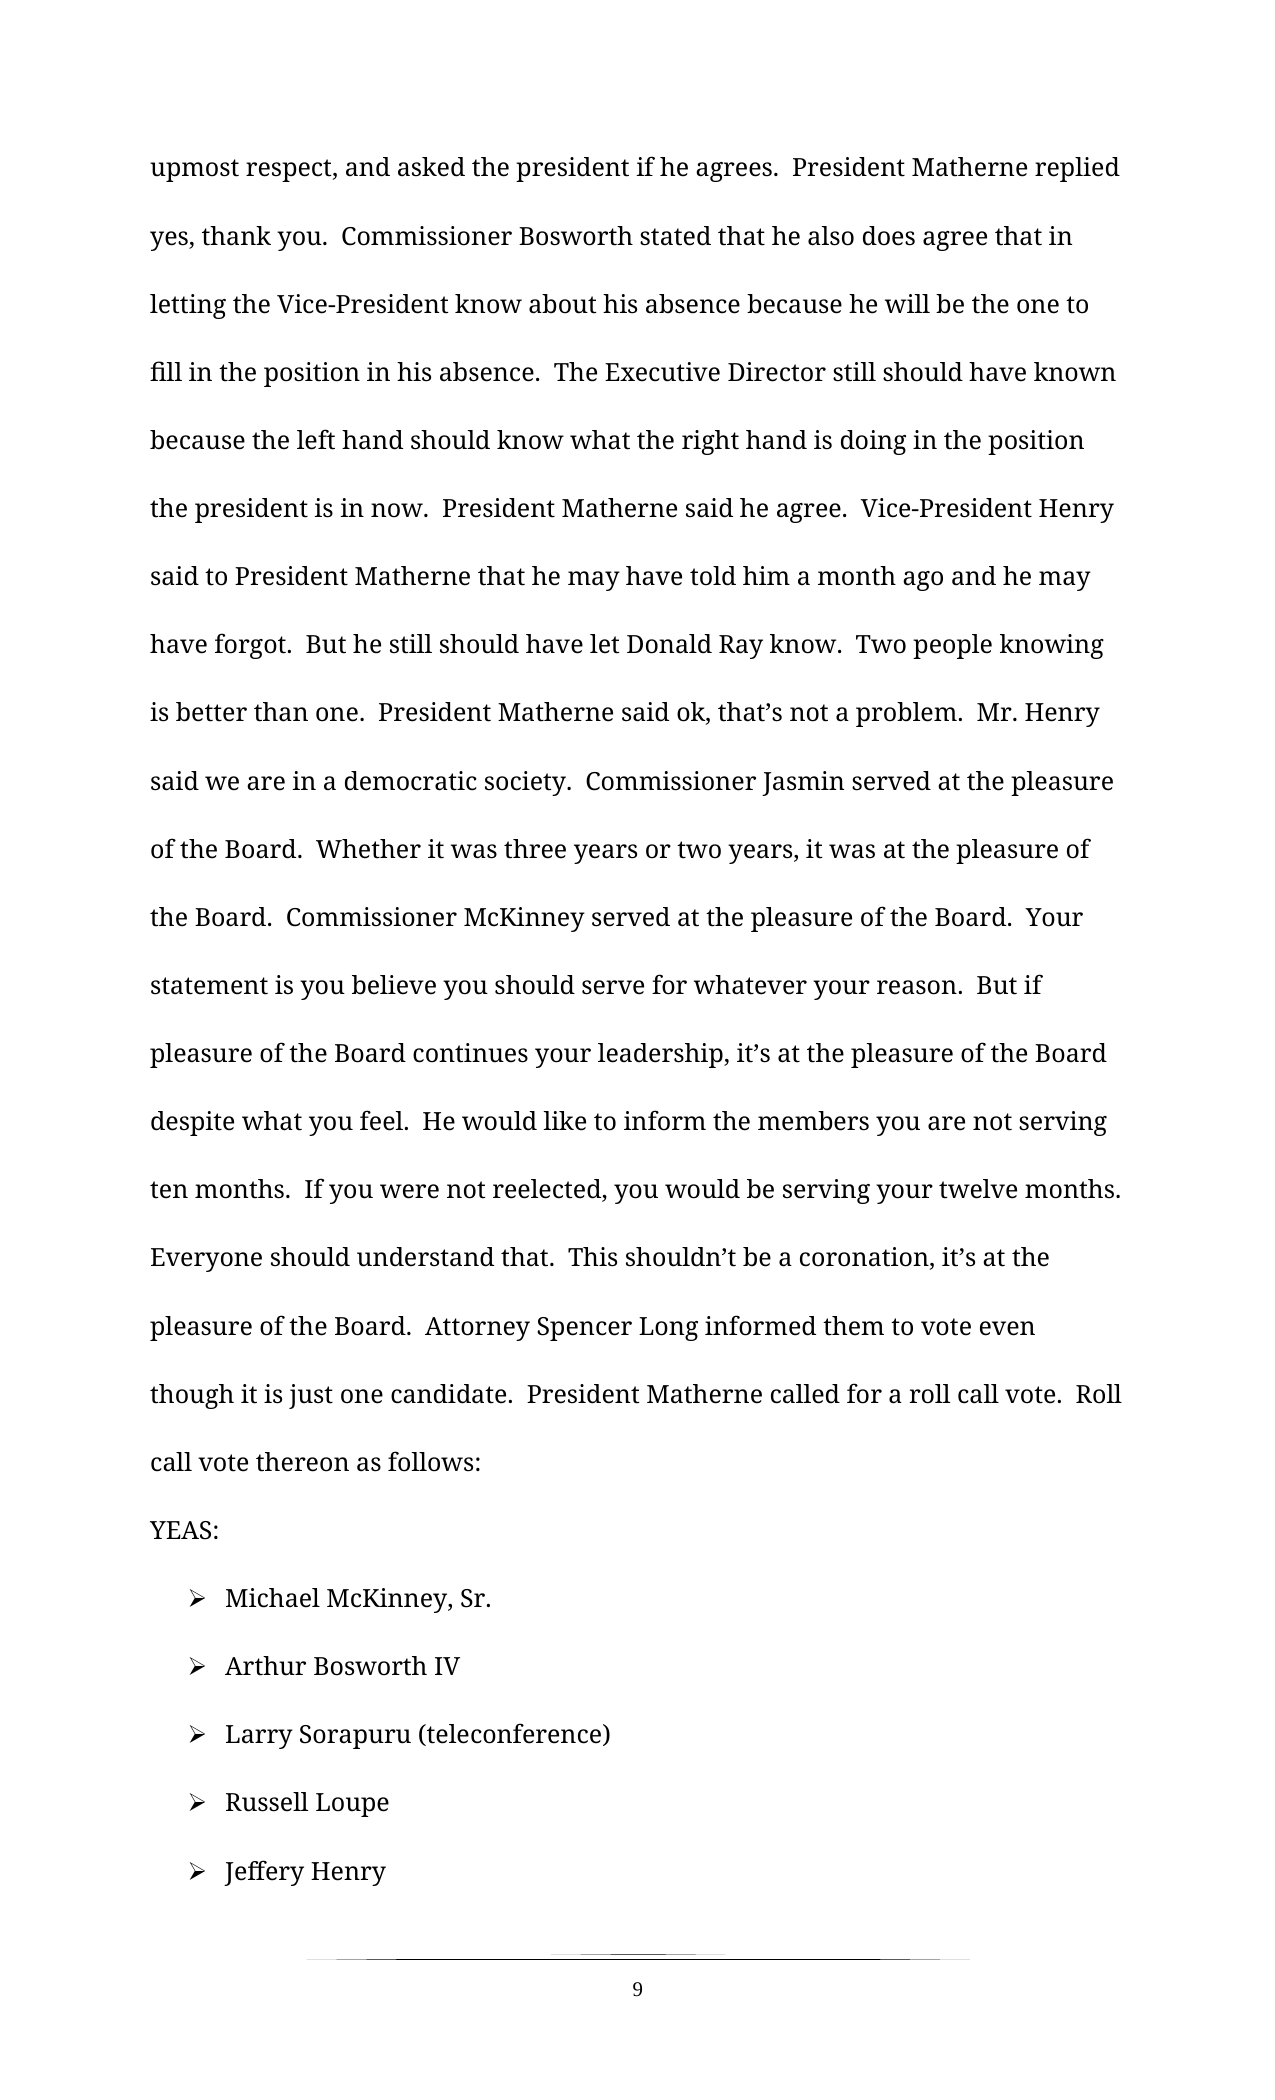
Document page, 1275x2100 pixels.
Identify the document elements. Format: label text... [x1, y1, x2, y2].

list Jeffery Henry [187, 1853, 1125, 1887]
text YEAS: [150, 1512, 1125, 1547]
list Russell Loupe [187, 1785, 1125, 1819]
list Michael McKinney, Sr. [187, 1581, 1125, 1615]
list Arthur Bosworth IV [187, 1649, 1125, 1683]
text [150, 150, 1125, 1478]
list Larry Sorapuru (teleconference) [187, 1717, 1125, 1751]
